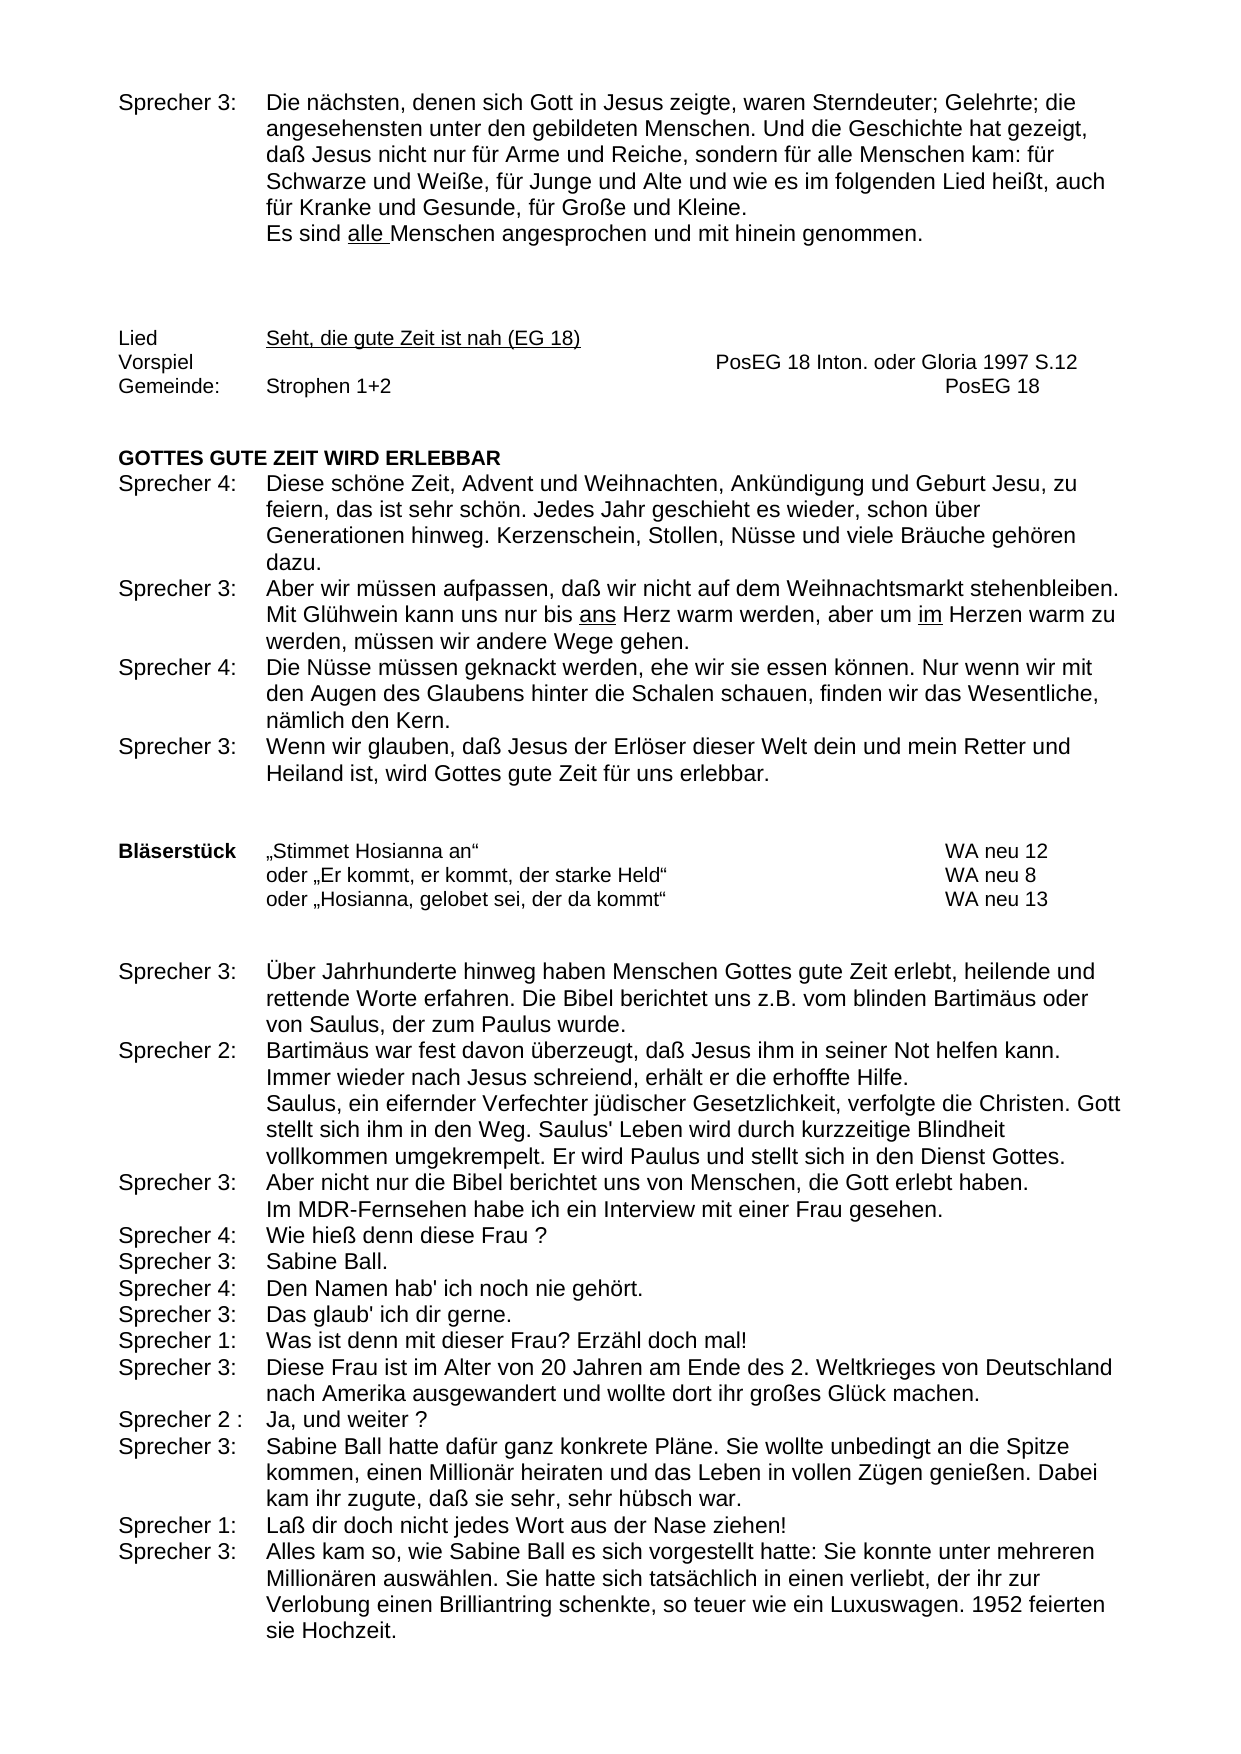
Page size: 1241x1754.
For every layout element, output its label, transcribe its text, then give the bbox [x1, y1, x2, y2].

text Sprecher 3: Wenn wir glauben, daß Jesus der Erlöser dieser Welt dein und mein Retter und Heiland ist, wird Gottes gute Zeit für uns erlebbar. [118, 733, 1122, 786]
text Bläserstück „Stimmet Hosianna an“ WA neu 12 [118, 838, 1122, 862]
text Sprecher 3: Aber nicht nur die Bibel berichtet uns von Menschen, die Gott erlebt haben. [118, 1169, 1122, 1196]
text Sprecher 4: Die Nüsse müssen geknackt werden, ehe wir sie essen können. Nur wenn wir mit den Augen des Glaubens hinter die Schalen schauen, finden wir das Wesentliche, nämlich den Kern. [118, 654, 1122, 733]
text Sprecher 3: Das glaub' ich dir gerne. [118, 1301, 1122, 1327]
text Sprecher 4: Wie hieß denn diese Frau ? [118, 1222, 1122, 1248]
text Sprecher 3: Sabine Ball. [118, 1248, 1122, 1274]
text Vorspiel PosEG 18 Inton. oder Gloria 1997 S.12 [118, 350, 1122, 374]
text Sprecher 3: Über Jahrhunderte hinweg haben Menschen Gottes gute Zeit erlebt, heilende und rettende Worte erfahren. Die Bibel berichtet uns z.B. vom blinden Bartimäus oder von Saulus, der zum Paulus wurde. [118, 958, 1122, 1037]
text Sprecher 3: Aber wir müssen aufpassen, daß wir nicht auf dem Weihnachtsmarkt stehenbleiben. [118, 575, 1122, 601]
text Sprecher 3: Die nächsten, denen sich Gott in Jesus zeigte, waren Sterndeuter; Gelehrte; die angesehensten unter den gebildeten Menschen. Und die Geschichte hat gezeigt, daß Jesus nicht nur für Arme und Reiche, sondern für alle Menschen kam: für Schwarze und Weiße, für Junge und Alte und wie es im folgenden Lied heißt, auch für Kranke und Gesunde, für Große und Kleine. [118, 89, 1122, 220]
text Es sind alle Menschen angesprochen und mit hinein genommen. [118, 220, 1122, 247]
text Sprecher 2: Bartimäus war fest davon überzeugt, daß Jesus ihm in seiner Not helfen kann. Immer wieder nach Jesus schreiend, erhält er die erhoffte Hilfe. [118, 1037, 1122, 1090]
text Sprecher 1: Laß dir doch nicht jedes Wort aus der Nase ziehen! [118, 1512, 1122, 1538]
text Sprecher 3: Diese Frau ist im Alter von 20 Jahren am Ende des 2. Weltkrieges von Deutschland nach Amerika ausgewandert und wollte dort ihr großes Glück machen. [118, 1354, 1122, 1406]
text Sprecher 3: Alles kam so, wie Sabine Ball es sich vorgestellt hatte: Sie konnte unter mehreren Millionären auswählen. Sie hatte sich tatsächlich in einen verliebt, der ihr zur Verlobung einen Brilliantring schenkte, so teuer wie ein Luxuswagen. 1952 feierten sie Hochzeit. [118, 1538, 1122, 1643]
text Mit Glühwein kann uns nur bis ans Herz warm werden, aber um im Herzen warm zu werden, müssen wir andere Wege gehen. [118, 601, 1122, 654]
text Sprecher 4: Diese schöne Zeit, Advent und Weihnachten, Ankündigung und Geburt Jesu, zu feiern, das ist sehr schön. Jedes Jahr geschieht es wieder, schon über Generationen hinweg. Kerzenschein, Stollen, Nüsse und viele Bräuche gehören dazu. [118, 469, 1122, 575]
text Gemeinde: Strophen 1+2 PosEG 18 [118, 374, 1122, 398]
text Lied Seht, die gute Zeit ist nah (EG 18) [118, 326, 1122, 350]
text oder „Er kommt, er kommt, der starke Held“ WA neu 8 [118, 862, 1122, 886]
text Im MDR-Fernsehen habe ich ein Interview mit einer Frau gesehen. [118, 1196, 1122, 1222]
text Sprecher 3: Sabine Ball hatte dafür ganz konkrete Pläne. Sie wollte unbedingt an die Spitze kommen, einen Millionär heiraten und das Leben in vollen Zügen genießen. Dabei kam ihr zugute, daß sie sehr, sehr hübsch war. [118, 1433, 1122, 1512]
subtitle GOTTES GUTE ZEIT WIRD ERLEBBAR [118, 446, 1122, 469]
text Sprecher 4: Den Namen hab' ich noch nie gehört. [118, 1274, 1122, 1301]
text Sprecher 1: Was ist denn mit dieser Frau? Erzähl doch mal! [118, 1327, 1122, 1354]
text Sprecher 2 : Ja, und weiter ? [118, 1406, 1122, 1433]
text oder „Hosianna, gelobet sei, der da kommt“ WA neu 13 [118, 886, 1122, 910]
text Saulus, ein eifernder Verfechter jüdischer Gesetzlichkeit, verfolgte die Christen. Gott stellt sich ihm in den Weg. Saulus' Leben wird durch kurzzeitige Blindheit vollkommen umgekrempelt. Er wird Paulus und stellt sich in den Dienst Gottes. [118, 1090, 1122, 1169]
